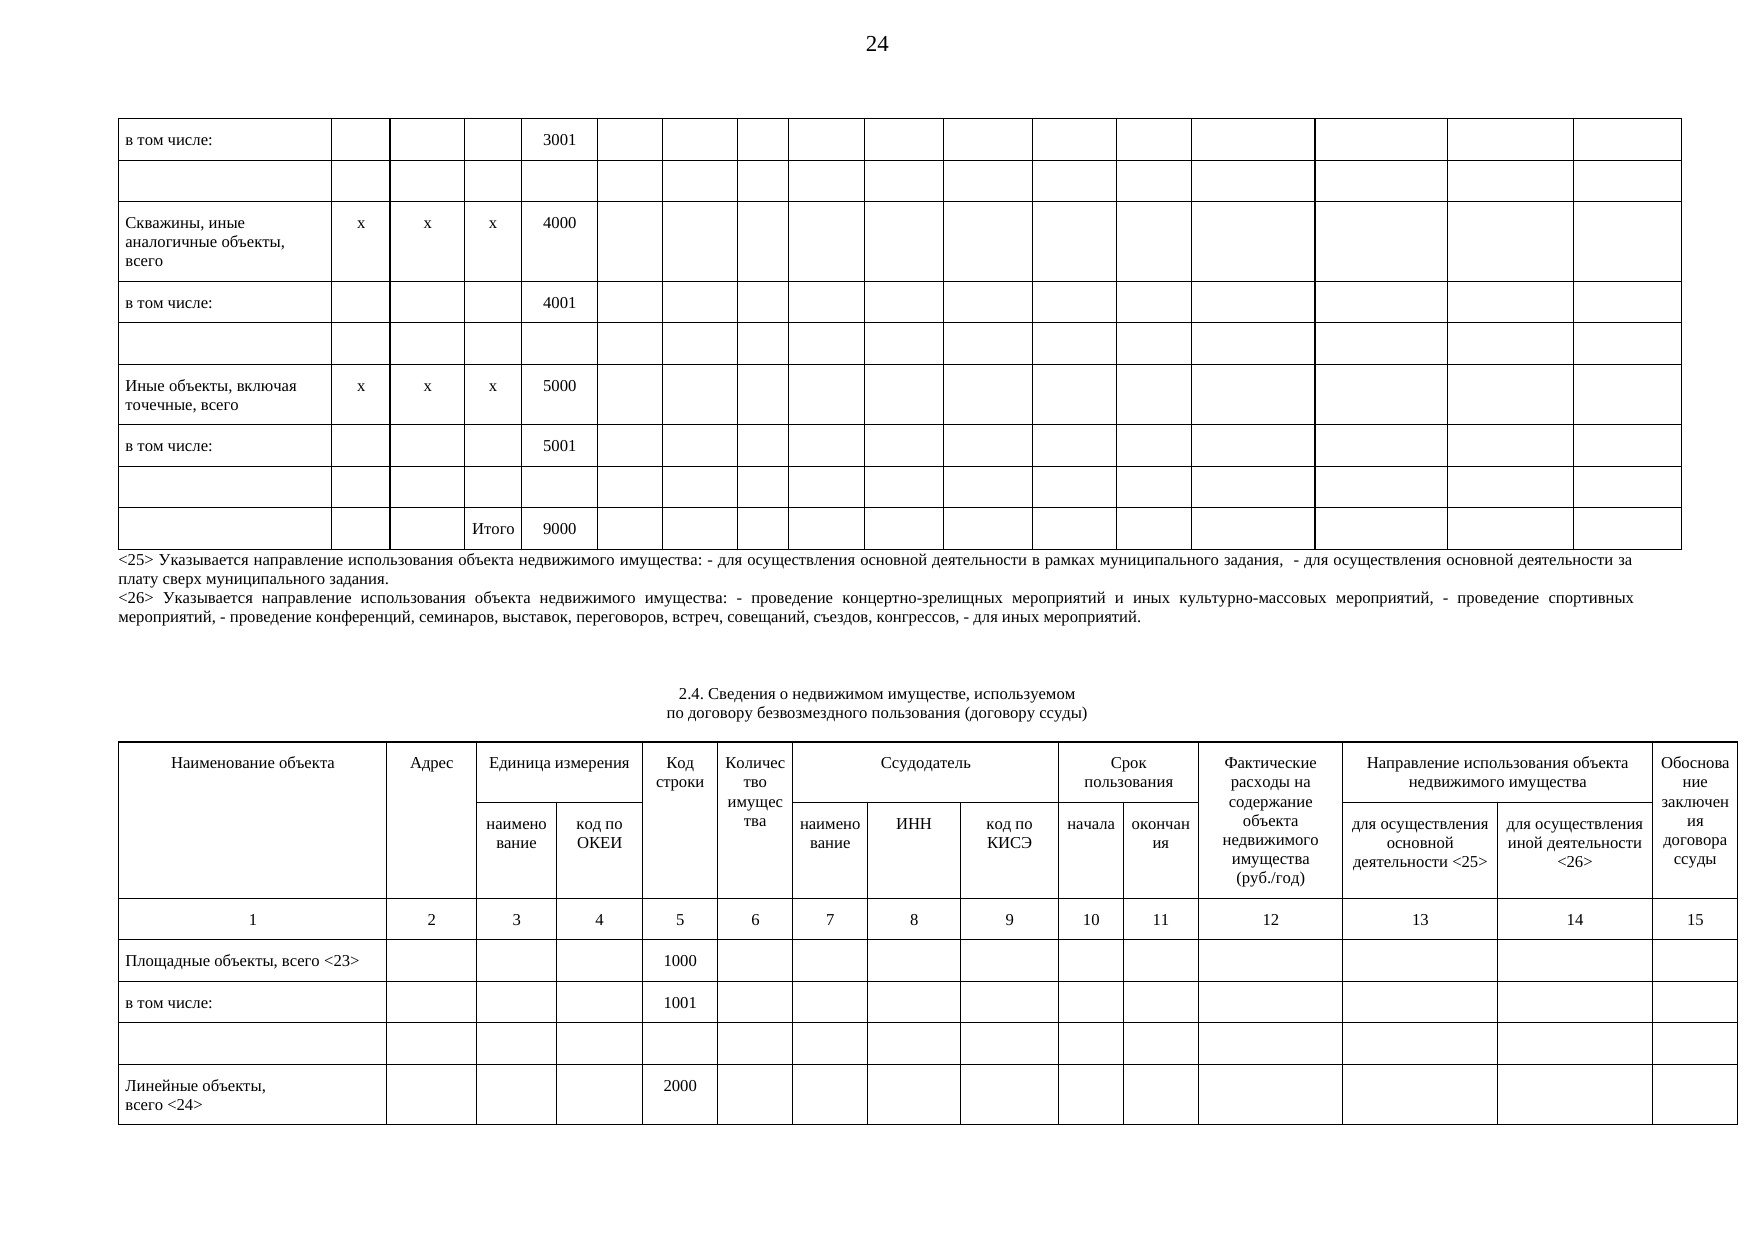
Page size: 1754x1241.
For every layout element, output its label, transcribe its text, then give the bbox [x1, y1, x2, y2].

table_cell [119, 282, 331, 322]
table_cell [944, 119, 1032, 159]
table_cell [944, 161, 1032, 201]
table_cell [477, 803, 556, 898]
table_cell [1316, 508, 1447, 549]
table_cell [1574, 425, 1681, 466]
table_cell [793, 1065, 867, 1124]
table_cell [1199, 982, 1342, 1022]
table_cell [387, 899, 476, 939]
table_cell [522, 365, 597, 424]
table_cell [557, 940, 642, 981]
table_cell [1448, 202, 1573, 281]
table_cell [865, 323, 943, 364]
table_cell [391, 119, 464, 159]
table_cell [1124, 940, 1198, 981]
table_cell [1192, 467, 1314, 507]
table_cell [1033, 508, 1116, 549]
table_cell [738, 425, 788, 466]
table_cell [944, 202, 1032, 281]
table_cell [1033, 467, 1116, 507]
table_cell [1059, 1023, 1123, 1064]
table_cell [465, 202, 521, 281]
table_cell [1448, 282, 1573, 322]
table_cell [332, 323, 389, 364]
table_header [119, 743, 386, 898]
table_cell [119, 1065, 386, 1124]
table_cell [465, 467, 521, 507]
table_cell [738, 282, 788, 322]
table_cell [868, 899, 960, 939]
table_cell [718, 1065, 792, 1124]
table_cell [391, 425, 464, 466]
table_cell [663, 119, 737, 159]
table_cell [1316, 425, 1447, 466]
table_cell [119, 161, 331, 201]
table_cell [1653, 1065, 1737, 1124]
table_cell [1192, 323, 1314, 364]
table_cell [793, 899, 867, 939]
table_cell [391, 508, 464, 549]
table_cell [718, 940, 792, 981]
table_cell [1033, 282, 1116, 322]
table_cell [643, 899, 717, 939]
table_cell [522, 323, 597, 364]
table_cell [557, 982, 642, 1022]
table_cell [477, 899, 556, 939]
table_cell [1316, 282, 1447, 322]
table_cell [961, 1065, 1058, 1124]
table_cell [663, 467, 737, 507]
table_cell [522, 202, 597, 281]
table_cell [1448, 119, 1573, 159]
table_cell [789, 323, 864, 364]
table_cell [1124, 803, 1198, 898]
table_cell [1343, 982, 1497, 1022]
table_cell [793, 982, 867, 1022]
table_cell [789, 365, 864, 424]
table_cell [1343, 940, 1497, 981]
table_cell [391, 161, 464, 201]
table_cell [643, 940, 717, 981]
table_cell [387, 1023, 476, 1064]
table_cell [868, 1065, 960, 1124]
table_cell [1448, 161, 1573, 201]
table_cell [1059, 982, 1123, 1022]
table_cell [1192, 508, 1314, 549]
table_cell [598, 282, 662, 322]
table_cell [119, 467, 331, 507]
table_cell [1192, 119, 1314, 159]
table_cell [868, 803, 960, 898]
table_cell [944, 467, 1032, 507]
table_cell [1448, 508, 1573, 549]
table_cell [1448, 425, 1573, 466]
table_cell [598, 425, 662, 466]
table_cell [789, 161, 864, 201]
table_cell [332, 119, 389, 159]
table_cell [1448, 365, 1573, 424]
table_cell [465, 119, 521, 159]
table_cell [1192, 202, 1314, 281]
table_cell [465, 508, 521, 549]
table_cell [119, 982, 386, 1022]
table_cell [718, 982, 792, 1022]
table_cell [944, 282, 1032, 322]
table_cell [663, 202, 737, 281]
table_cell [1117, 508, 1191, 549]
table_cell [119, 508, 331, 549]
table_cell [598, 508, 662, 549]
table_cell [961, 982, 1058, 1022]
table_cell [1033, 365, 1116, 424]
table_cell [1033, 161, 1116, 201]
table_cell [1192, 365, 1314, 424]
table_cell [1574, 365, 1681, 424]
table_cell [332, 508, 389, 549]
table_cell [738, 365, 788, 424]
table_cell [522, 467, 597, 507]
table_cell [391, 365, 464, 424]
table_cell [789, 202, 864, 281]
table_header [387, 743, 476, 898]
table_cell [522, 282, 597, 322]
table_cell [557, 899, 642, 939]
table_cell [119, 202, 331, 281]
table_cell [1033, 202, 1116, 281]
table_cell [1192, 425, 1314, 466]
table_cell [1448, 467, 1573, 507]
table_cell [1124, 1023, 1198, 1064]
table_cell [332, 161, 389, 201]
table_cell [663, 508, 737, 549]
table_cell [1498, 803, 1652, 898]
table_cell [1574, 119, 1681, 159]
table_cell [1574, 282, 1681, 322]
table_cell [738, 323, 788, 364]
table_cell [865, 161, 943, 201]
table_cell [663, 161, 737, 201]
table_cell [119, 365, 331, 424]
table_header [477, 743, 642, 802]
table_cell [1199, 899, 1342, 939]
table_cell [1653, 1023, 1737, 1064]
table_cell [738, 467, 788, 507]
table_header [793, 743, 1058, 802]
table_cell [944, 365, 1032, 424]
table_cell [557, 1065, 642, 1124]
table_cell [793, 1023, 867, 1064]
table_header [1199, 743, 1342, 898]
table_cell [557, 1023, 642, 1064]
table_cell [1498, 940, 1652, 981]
text <26> Указывается направление использования объекта недвижимого имущества: - проведение концертно-зрелищных мероприятий и иных культурно-массовых мероприятий, - проведение спортивных мероприятий, - проведение конференций, семинаров, выставок, переговоров, встреч, совещаний, съездов, конгрессов, - для иных мероприятий. [118, 588, 1636, 626]
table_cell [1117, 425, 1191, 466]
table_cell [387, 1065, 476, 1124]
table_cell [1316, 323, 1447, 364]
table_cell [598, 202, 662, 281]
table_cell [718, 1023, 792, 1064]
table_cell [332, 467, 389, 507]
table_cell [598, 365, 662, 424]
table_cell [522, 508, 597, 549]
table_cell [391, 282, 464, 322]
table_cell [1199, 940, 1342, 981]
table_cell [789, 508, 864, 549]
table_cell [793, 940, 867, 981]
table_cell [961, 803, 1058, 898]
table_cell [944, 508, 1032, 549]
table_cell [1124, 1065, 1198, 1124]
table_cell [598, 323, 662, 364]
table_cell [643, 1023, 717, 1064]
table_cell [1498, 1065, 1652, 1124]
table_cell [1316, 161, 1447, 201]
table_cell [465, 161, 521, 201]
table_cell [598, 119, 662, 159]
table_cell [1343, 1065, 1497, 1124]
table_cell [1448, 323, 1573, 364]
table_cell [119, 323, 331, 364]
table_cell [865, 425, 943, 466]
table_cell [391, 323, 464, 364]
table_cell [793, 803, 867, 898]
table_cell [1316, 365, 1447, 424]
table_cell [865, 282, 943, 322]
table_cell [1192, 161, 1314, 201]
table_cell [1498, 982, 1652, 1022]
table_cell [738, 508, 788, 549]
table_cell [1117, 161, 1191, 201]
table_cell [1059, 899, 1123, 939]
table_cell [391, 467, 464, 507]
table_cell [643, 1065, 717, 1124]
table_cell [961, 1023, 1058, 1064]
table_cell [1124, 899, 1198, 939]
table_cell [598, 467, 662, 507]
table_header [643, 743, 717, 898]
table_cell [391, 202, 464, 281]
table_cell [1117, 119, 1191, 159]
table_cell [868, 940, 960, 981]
text <25> Указывается направление использования объекта недвижимого имущества: - для осуществления основной деятельности в рамках муниципального задания, - для осуществления основной деятельности за плату сверх муниципального задания. [118, 550, 1636, 588]
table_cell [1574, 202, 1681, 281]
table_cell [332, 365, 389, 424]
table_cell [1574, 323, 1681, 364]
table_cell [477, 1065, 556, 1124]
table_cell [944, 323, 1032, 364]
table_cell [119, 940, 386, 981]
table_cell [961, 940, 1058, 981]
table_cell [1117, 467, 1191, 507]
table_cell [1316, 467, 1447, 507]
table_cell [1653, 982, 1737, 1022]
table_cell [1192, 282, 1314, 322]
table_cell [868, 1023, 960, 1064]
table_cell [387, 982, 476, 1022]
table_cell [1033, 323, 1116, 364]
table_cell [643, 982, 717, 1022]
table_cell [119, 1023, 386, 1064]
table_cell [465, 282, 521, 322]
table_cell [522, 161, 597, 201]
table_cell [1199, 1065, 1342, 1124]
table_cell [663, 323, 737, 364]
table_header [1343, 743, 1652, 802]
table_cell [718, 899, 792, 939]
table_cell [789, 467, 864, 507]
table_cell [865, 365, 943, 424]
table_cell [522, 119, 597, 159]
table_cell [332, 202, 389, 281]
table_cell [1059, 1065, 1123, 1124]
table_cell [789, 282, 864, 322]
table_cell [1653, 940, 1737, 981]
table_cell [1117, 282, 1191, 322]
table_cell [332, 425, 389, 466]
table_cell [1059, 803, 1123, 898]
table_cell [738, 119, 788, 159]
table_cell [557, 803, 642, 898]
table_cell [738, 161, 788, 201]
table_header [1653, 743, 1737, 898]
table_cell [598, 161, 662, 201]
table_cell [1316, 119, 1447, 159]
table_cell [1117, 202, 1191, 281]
text по договору безвозмездного пользования (договору ссуды) [118, 703, 1636, 722]
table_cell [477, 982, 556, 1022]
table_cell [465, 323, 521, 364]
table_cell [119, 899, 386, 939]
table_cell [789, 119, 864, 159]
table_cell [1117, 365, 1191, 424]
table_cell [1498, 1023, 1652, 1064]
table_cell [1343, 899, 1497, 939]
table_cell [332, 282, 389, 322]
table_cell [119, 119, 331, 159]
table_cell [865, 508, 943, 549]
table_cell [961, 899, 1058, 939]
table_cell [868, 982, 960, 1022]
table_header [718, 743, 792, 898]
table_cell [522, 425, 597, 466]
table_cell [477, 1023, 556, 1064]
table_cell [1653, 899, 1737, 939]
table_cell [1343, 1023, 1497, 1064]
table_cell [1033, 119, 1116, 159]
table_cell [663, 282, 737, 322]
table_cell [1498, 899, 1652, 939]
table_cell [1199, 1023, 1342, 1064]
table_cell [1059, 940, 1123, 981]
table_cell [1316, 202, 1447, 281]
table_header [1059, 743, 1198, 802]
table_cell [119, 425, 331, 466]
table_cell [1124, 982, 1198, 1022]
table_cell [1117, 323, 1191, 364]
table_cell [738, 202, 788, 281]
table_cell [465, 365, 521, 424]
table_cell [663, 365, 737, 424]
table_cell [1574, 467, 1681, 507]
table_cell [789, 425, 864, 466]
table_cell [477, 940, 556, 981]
text 2.4. Сведения о недвижимом имуществе, используемом [118, 684, 1636, 703]
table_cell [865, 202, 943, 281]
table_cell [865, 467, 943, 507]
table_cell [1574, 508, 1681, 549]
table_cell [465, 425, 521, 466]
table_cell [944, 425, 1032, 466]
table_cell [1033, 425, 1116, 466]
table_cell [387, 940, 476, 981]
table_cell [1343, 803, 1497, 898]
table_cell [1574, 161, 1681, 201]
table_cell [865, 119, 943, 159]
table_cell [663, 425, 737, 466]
